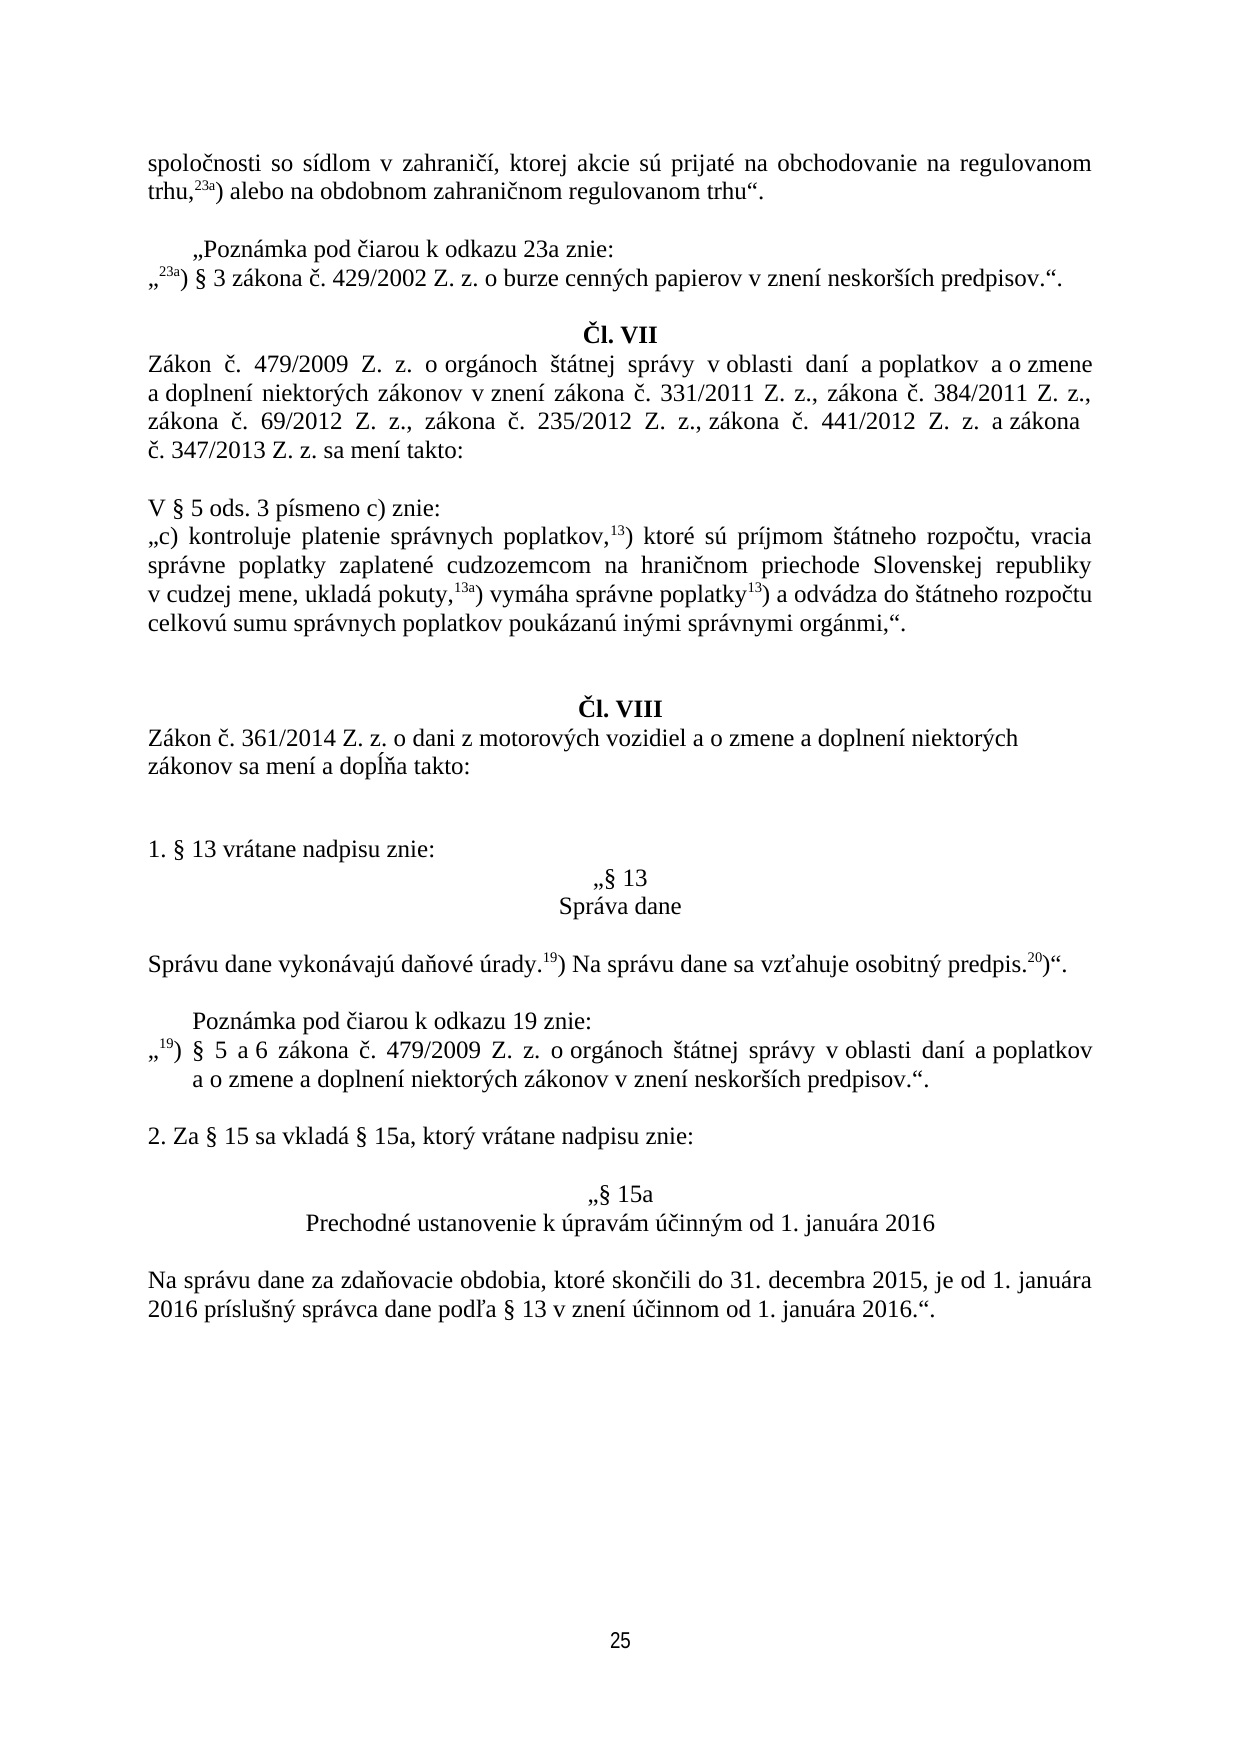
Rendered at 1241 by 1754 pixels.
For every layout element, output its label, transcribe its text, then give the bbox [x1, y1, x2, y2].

text 2. Za § 15 sa vkladá § 15a, ktorý vrátane nadpisu znie: [148, 1121, 1092, 1150]
text Zákon č. 361/2014 Z. z. o dani z motorových vozidiel a o zmene a doplnení niektorých zákonov sa mení a dopĺňa takto: [148, 723, 1092, 780]
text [148, 148, 1092, 205]
text „c) kontroluje platenie správnych poplatkov,13) ktoré sú príjmom štátneho rozpočtu, vracia správne poplatky zaplatené cudzozemcom na hraničnom priechode Slovenskej republiky v cudzej mene, ukladá pokuty,13a) vymáha správne poplatky13) a odvádza do štátneho rozpočtu celkovú sumu správnych poplatkov poukázanú inými správnymi orgánmi,“. [148, 521, 1092, 636]
text Zákon č. 479/2009 Z. z. o orgánoch štátnej správy v oblasti daní a poplatkov a o zmene a doplnení niektorých zákonov v znení zákona č. 331/2011 Z. z., zákona č. 384/2011 Z. z., zákona č. 69/2012 Z. z., zákona č. 235/2012 Z. z., zákona č. 441/2012 Z. z. a zákona č. 347/2013 Z. z. sa mení takto: [148, 349, 1092, 464]
text Čl. VII [148, 320, 1092, 349]
text „23a) § 3 zákona č. 429/2002 Z. z. o burze cenných papierov v znení neskorších predpisov.“. [148, 263, 1092, 291]
text Správu dane vykonávajú daňové úrady.19) Na správu dane sa vzťahuje osobitný predpis.20)“. [148, 949, 1092, 978]
text „Poznámka pod čiarou k odkazu 23a znie: [192, 234, 1092, 263]
text V § 5 ods. 3 písmeno c) znie: [148, 493, 1092, 521]
text „§ 15a [148, 1179, 1092, 1208]
text Poznámka pod čiarou k odkazu 19 znie: [148, 1006, 1092, 1035]
text „§ 13 [148, 863, 1092, 891]
text Správa dane [148, 891, 1092, 920]
text Na správu dane za zdaňovacie obdobia, ktoré skončili do 31. decembra 2015, je od 1. januára 2016 príslušný správca dane podľa § 13 v znení účinnom od 1. januára 2016.“. [148, 1265, 1092, 1323]
text „19) § 5 a 6 zákona č. 479/2009 Z. z. o orgánoch štátnej správy v oblasti daní a poplatkov a o zmene a doplnení niektorých zákonov v znení neskorších predpisov.“. [148, 1035, 1092, 1093]
text Prechodné ustanovenie k úpravám účinným od 1. januára 2016 [148, 1208, 1092, 1236]
text Čl. VIII [148, 694, 1092, 723]
text 1. § 13 vrátane nadpisu znie: [148, 834, 1092, 863]
